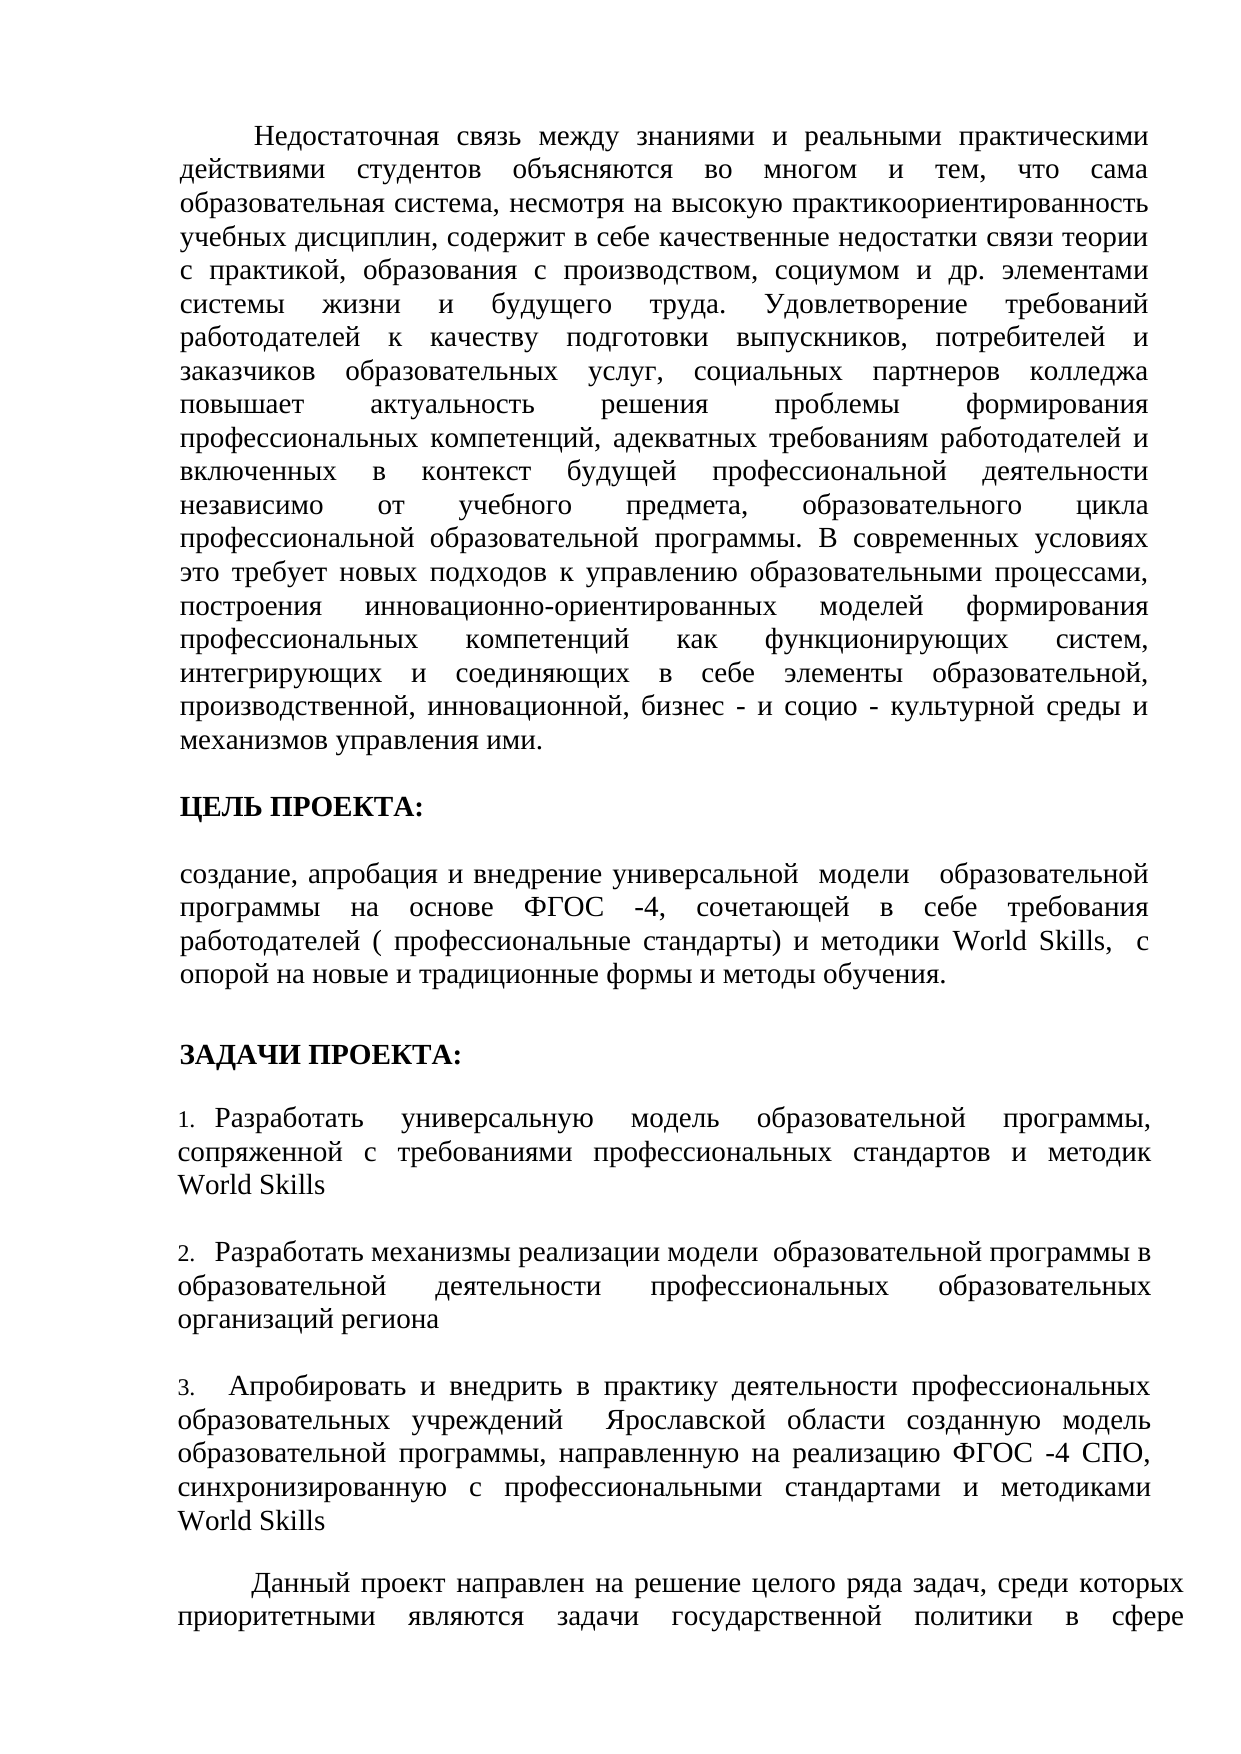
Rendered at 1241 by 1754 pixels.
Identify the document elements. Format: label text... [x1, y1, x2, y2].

list Апробировать и внедрить в практику деятельности профессиональных образовательных учреждений Ярославской области созданную модель образовательной программы, направленную на реализацию ФГОС -4 СПО, синхронизированную с профессиональными стандартами и методиками World Skills [177, 1368, 1152, 1536]
text Задачи проекта: [235, 1045, 1152, 1069]
text Недостаточная связь между знаниями и реальными практическими действиями студентов объясняются во многом и тем, что сама образовательная система, несмотря на высокую практикоориентированность учебных дисциплин, содержит в себе качественные недостатки связи теории с практикой, образования с производством, социумом и др. элементами системы жизни и будущего труда. Удовлетворение требований работодателей к качеству подготовки выпускников, потребителей и заказчиков образовательных услуг, социальных партнеров колледжа повышает актуальность решения проблемы формирования профессиональных компетенций, адекватных требованиям работодателей и включенных в контекст будущей профессиональной деятельности независимо от учебного предмета, образовательного цикла профессиональной образовательной программы. В современных условиях это требует новых подходов к управлению образовательными процессами, построения инновационно-ориентированных моделей формирования профессиональных компетенций как функционирующих систем, интегрирующих и соединяющих в себе элементы образовательной, производственной, инновационной, бизнес - и социо - культурной среды и механизмов управления ими. [179, 118, 1149, 755]
text создание, апробация и внедрение универсальной модели образовательной программы на основе ФГОС -4, сочетающей в себе требования работодателей ( профессиональные стандарты) и методики World Skills, с опорой на новые и традиционные формы и методы обучения. [179, 856, 1149, 990]
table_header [166, 1565, 1196, 1632]
text Цель проекта: [179, 789, 1149, 822]
text Задачи проекта: [179, 1045, 223, 1069]
list Разработать универсальную модель образовательной программы, сопряженной с требованиями профессиональных стандартов и методик World Skills [177, 1100, 1152, 1201]
list Разработать механизмы реализации модели образовательной программы в образовательной деятельности профессиональных образовательных организаций региона [177, 1234, 1152, 1335]
